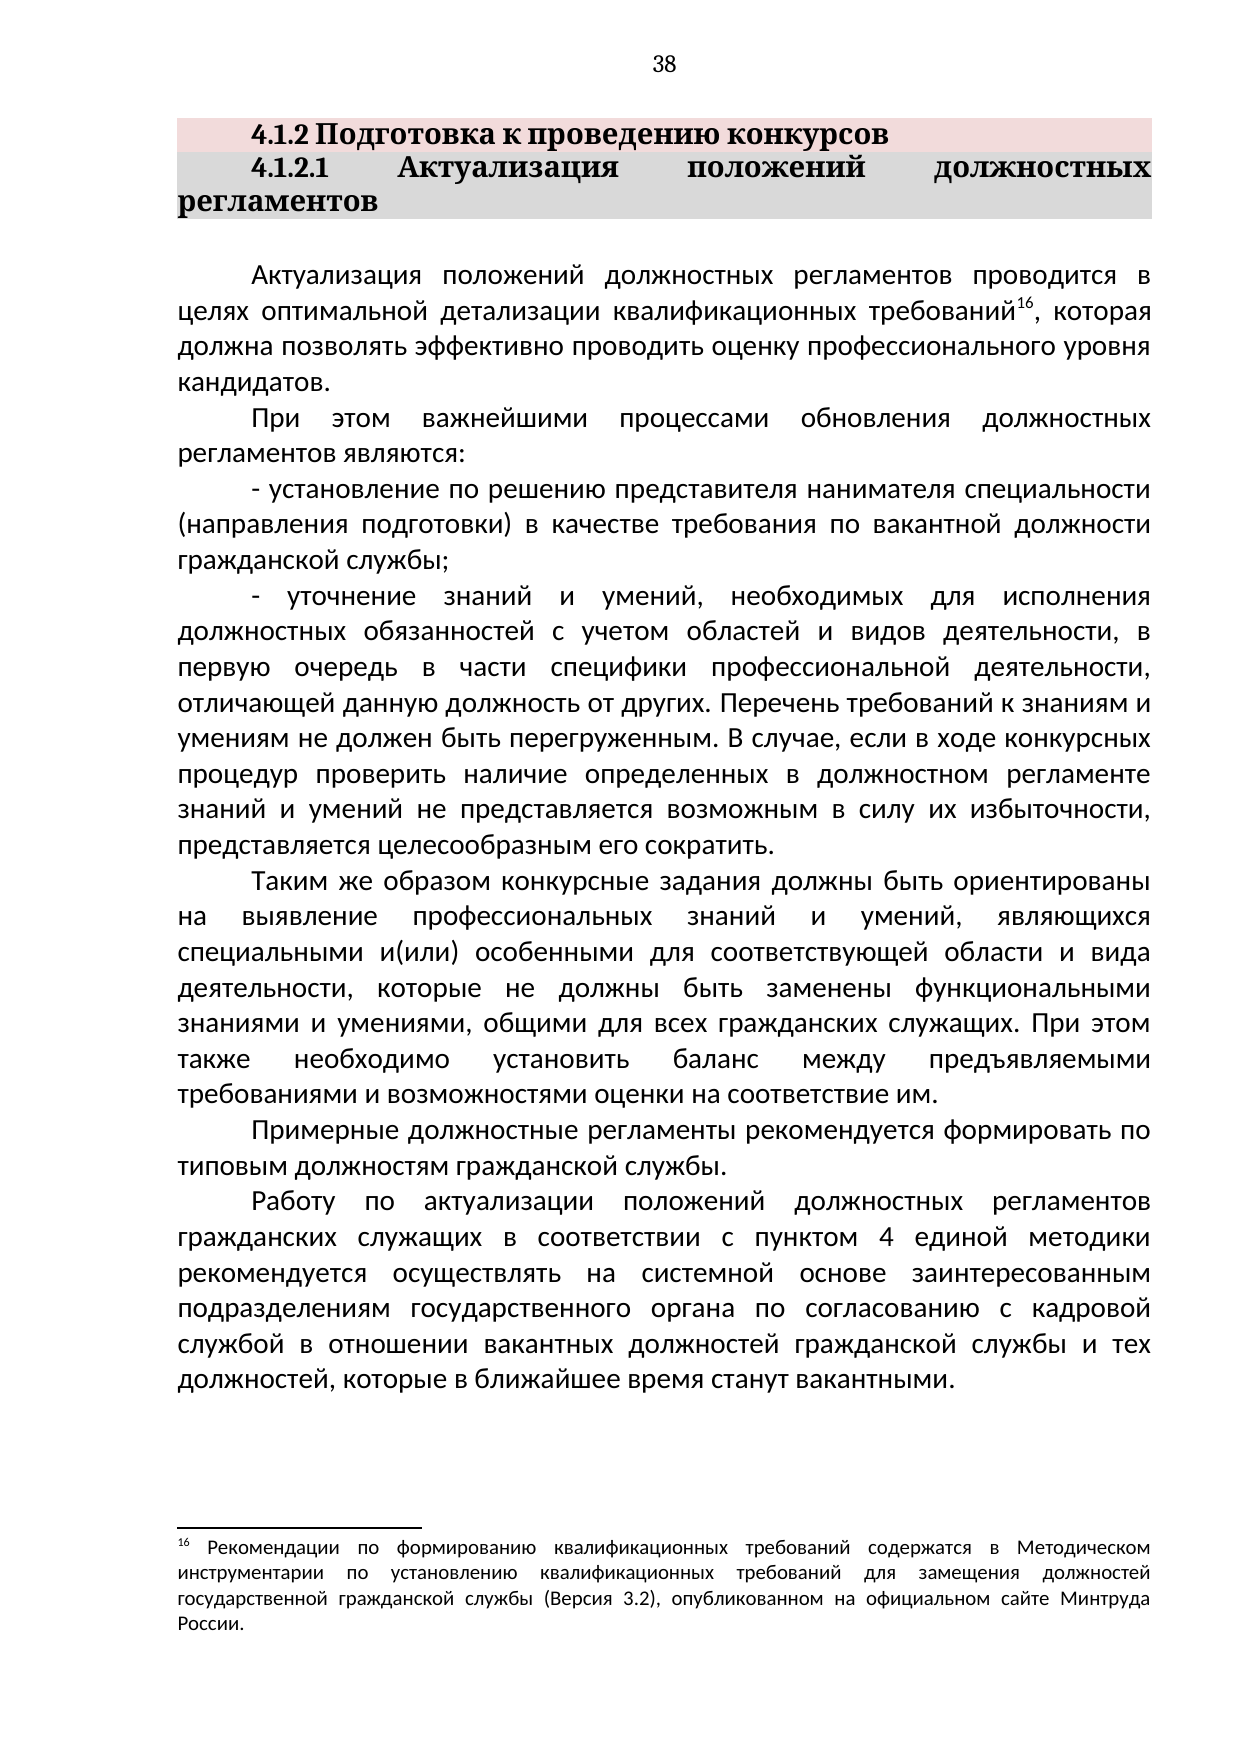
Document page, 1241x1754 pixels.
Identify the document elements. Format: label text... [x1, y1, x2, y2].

subtitle 4.1.2 Подготовка к проведению конкурсов [177, 118, 1152, 152]
text Примерные должностные регламенты рекомендуется формировать по типовым должностям гражданской службы. [177, 1111, 1152, 1182]
text Работу по актуализации положений должностных регламентов гражданских служащих в соответствии с пунктом 4 единой методики рекомендуется осуществлять на системной основе заинтересованным подразделениям государственного органа по согласованию с кадровой службой в отношении вакантных должностей гражданской службы и тех должностей, которые в ближайшее время станут вакантными. [177, 1182, 1152, 1396]
text 4.1.2.1 Актуализация положений должностных регламентов [177, 152, 1152, 219]
text Таким же образом конкурсные задания должны быть ориентированы на выявление профессиональных знаний и умений, являющихся специальными и(или) особенными для соответствующей области и вида деятельности, которые не должны быть заменены функциональными знаниями и умениями, общими для всех гражданских служащих. При этом также необходимо установить баланс между предъявляемыми требованиями и возможностями оценки на соответствие им. [177, 862, 1152, 1111]
text - установление по решению представителя нанимателя специальности (направления подготовки) в качестве требования по вакантной должности гражданской службы; [177, 470, 1152, 577]
text При этом важнейшими процессами обновления должностных регламентов являются: [177, 399, 1152, 470]
text - уточнение знаний и умений, необходимых для исполнения должностных обязанностей с учетом областей и видов деятельности, в первую очередь в части специфики профессиональной деятельности, отличающей данную должность от других. Перечень требований к знаниям и умениям не должен быть перегруженным. В случае, если в ходе конкурсных процедур проверить наличие определенных в должностном регламенте знаний и умений не представляется возможным в силу их избыточности, представляется целесообразным его сократить. [177, 577, 1152, 862]
text Актуализация положений должностных регламентов проводится в целях оптимальной детализации квалификационных требований, которая должна позволять эффективно проводить оценку профессионального уровня кандидатов. [177, 256, 1152, 399]
